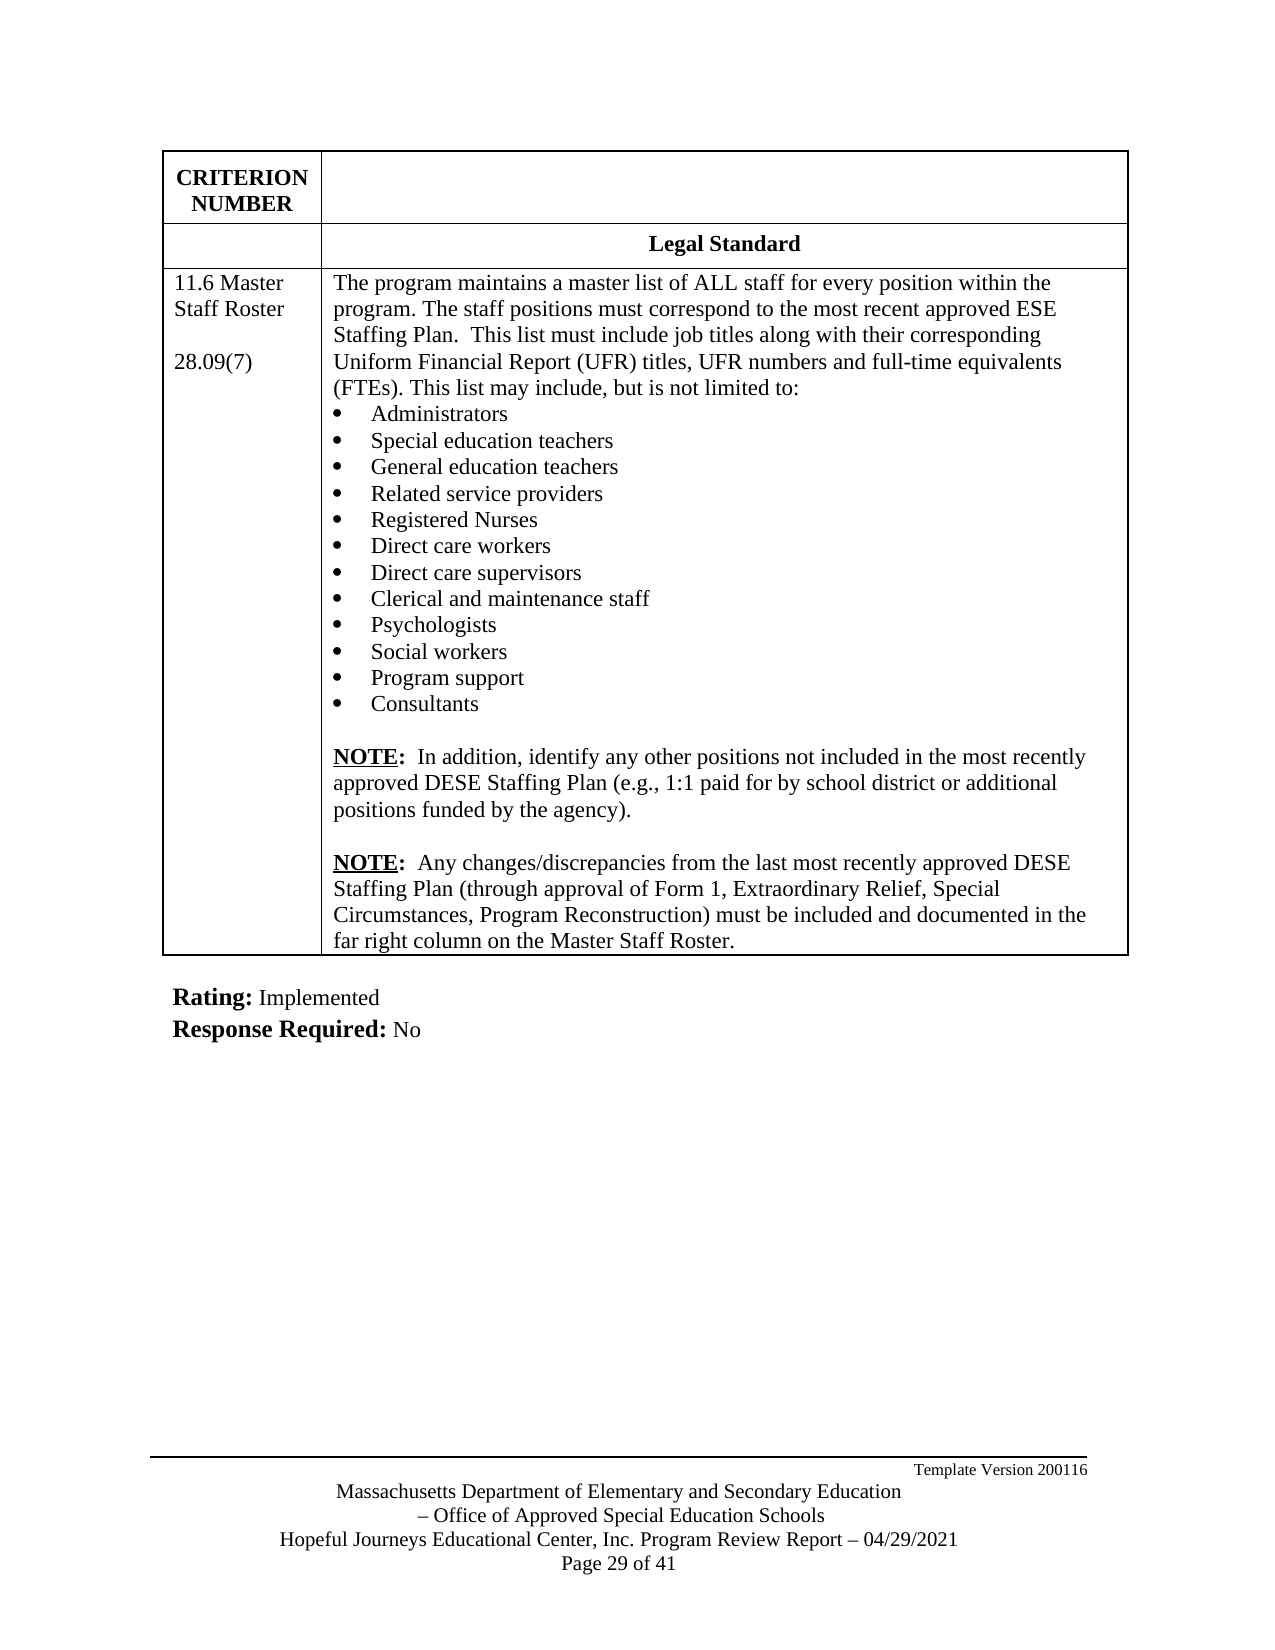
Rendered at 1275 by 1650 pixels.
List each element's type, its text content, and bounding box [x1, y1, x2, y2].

table_cell The program maintains a master list of ALL staff for every position within the program. The staff positions must correspond to the most recent approved ESE Staffing Plan. This list must include job titles along with their corresponding Uniform Financial Report (UFR) titles, UFR numbers and full-time equivalents (FTEs). This list may include, but is not limited to: Administrators Special education teachers General education teachers Related service providers Registered Nurses Direct care workers Direct care supervisors Clerical and maintenance staff Psychologists Social workers Program support Consultants NOTE: In addition, identify any other positions not included in the most recently approved DESE Staffing Plan (e.g., 1:1 paid for by school district or additional positions funded by the agency). NOTE: Any changes/discrepancies from the last most recently approved DESE Staffing Plan (through approval of Form 1, Extraordinary Relief, Special Circumstances, Program Reconstruction) must be included and documented in the far right column on the Master Staff Roster. [322, 269, 1127, 954]
table_cell Response Required: No [161, 1014, 1127, 1046]
table_cell Legal Standard [322, 224, 1127, 268]
table_cell 11.6 Master Staff Roster 28.09(7) [164, 269, 321, 954]
table_cell [164, 224, 321, 268]
table_header [322, 152, 1127, 223]
table_header CRITERION NUMBER [164, 152, 321, 223]
table_header Rating: Implemented [161, 982, 1127, 1014]
